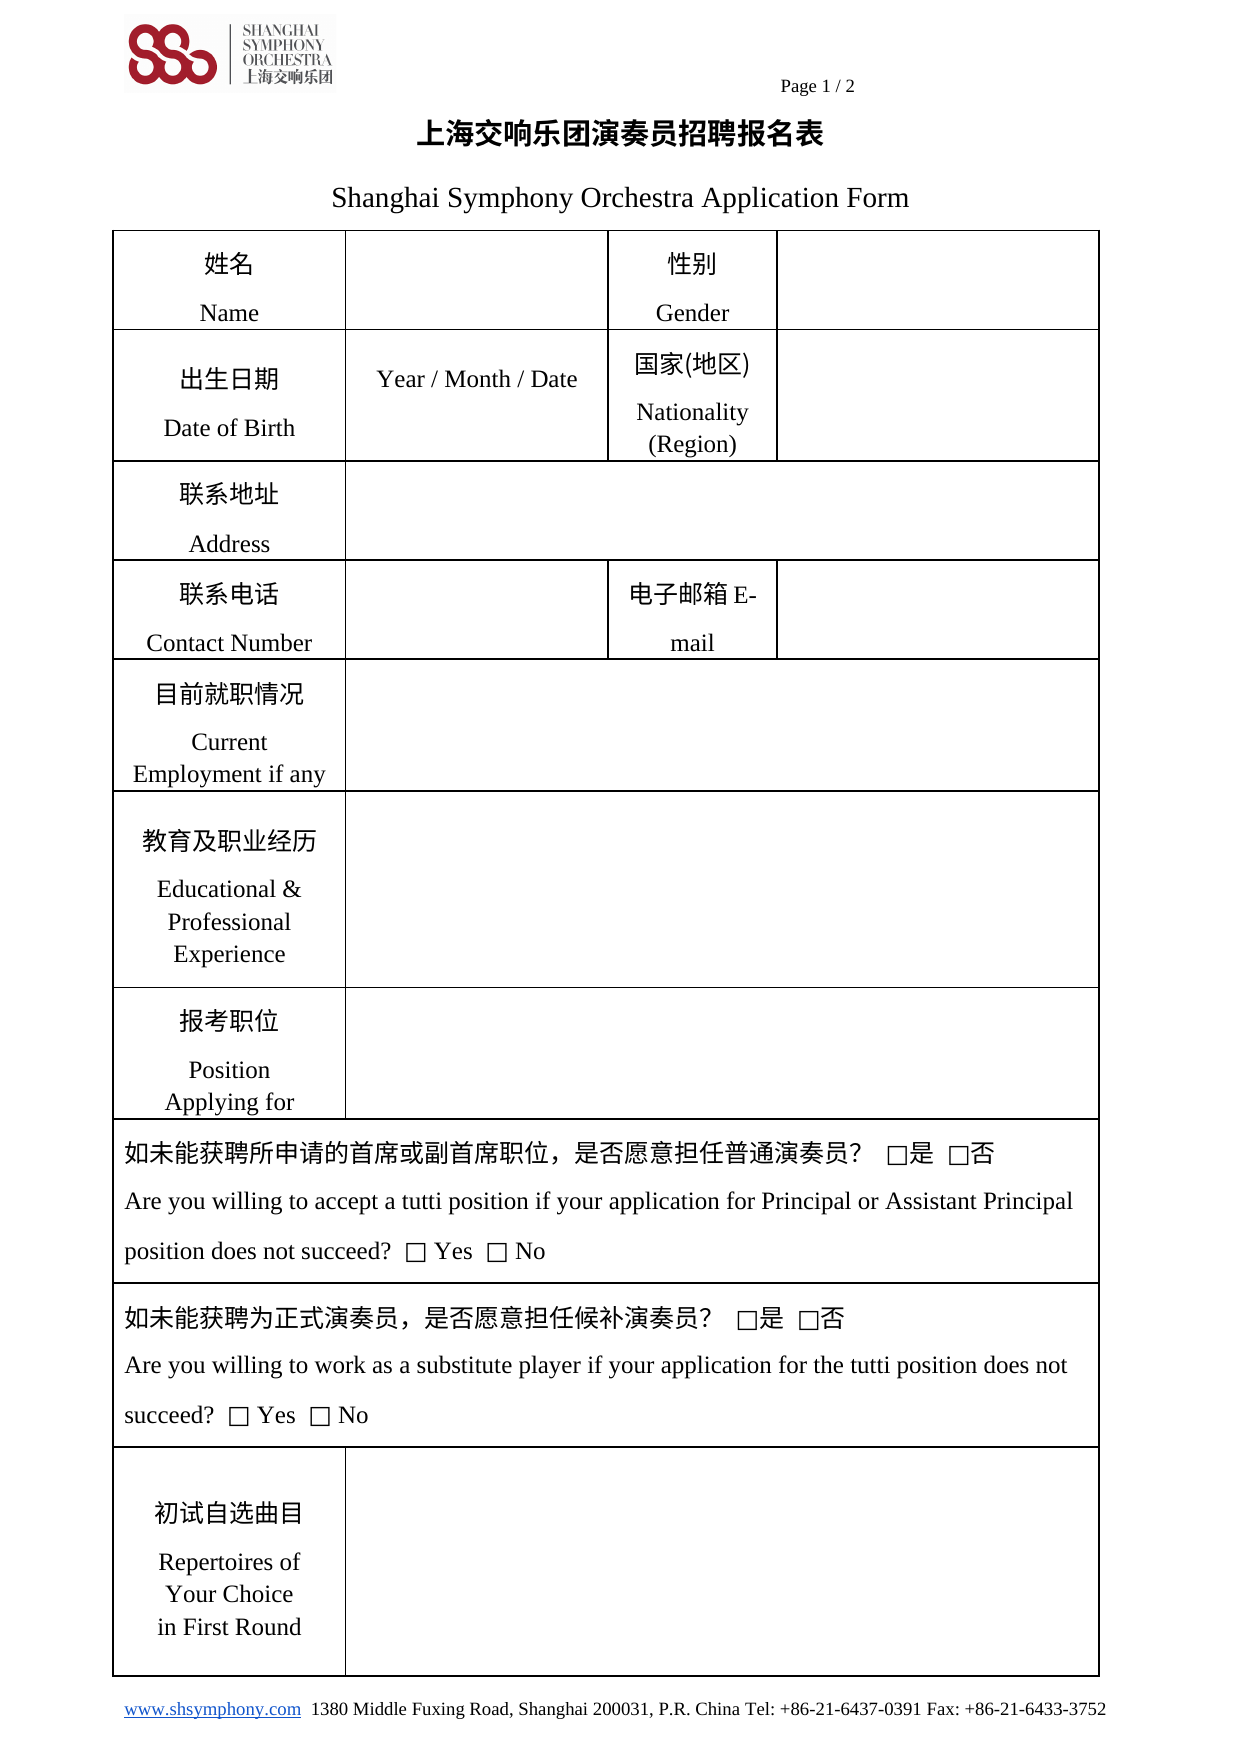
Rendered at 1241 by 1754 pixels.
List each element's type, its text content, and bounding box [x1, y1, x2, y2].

table_cell 联系电话 Contact Number [114, 561, 345, 658]
table_cell 如未能获聘为正式演奏员，是否愿意担任候补演奏员？ □是 □否 Are you willing to work as a substitute player if your application for the tutti position does not succeed? □ Yes □ No [114, 1284, 1098, 1446]
table_cell [778, 561, 1098, 658]
table_cell 教育及职业经历 Educational & Professional Experience [114, 792, 345, 986]
text 上海交响乐团演奏员招聘报名表 [124, 99, 1116, 164]
table_cell 目前就职情况 Current Employment if any [114, 660, 345, 790]
table_cell 国家(地区) Nationality (Region) [609, 330, 776, 460]
table_cell 联系地址 Address [114, 462, 345, 559]
table_header 性别 Gender [609, 231, 776, 329]
picture [124, 14, 337, 93]
table_cell [346, 1448, 1098, 1675]
table_cell 报考职位 Position Applying for [114, 988, 345, 1118]
table_header [346, 231, 607, 329]
table_cell [346, 660, 1098, 790]
table_cell 如未能获聘所申请的首席或副首席职位，是否愿意担任普通演奏员？ □是 □否 Are you willing to accept a tutti position if your application for Principal or Assistant Principal position does not succeed? □ Yes □ No [114, 1120, 1098, 1282]
table_header [778, 231, 1098, 329]
table_cell [346, 988, 1098, 1118]
table_cell [778, 330, 1098, 460]
text Shanghai Symphony Orchestra Application Form [124, 164, 1116, 229]
table_cell 初试自选曲目 Repertoires of Your Choice in First Round [114, 1448, 345, 1675]
table_cell 电子邮箱E-mail [609, 561, 776, 658]
table_cell 出生日期 Date of Birth [114, 330, 345, 460]
table_cell [346, 792, 1098, 986]
table_cell [346, 561, 607, 658]
table_cell [346, 462, 1098, 559]
table_cell Year / Month / Date [346, 330, 607, 460]
table_header 姓名 Name [114, 231, 345, 329]
